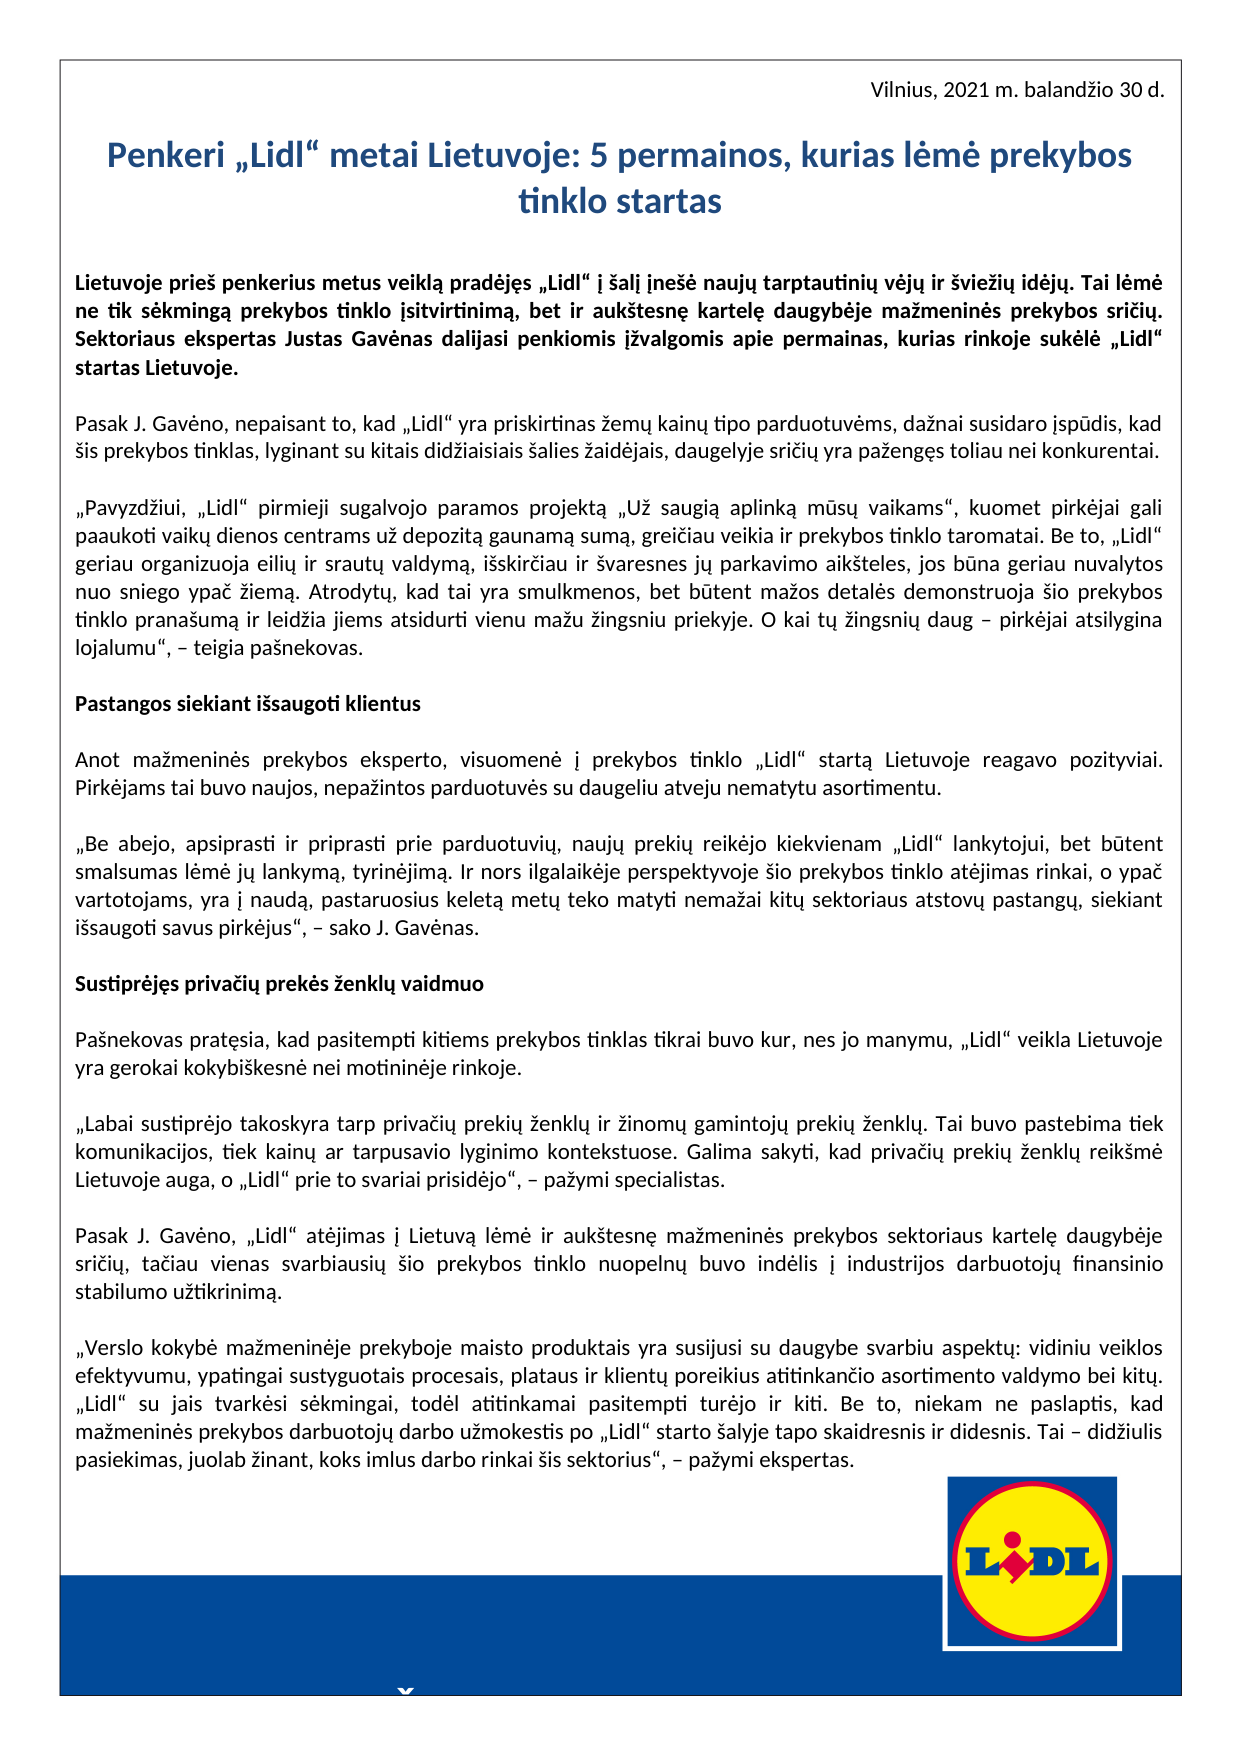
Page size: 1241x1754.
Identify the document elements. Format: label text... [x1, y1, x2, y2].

text Sustiprėjęs privačių prekės ženklų vaidmuo [75, 969, 1165, 997]
text „Be abejo, apsiprasti ir priprasti prie parduotuvių, naujų prekių reikėjo kiekvienam „Lidl“ lankytojui, bet būtent smalsumas lėmė jų lankymą, tyrinėjimą. Ir nors ilgalaikėje perspektyvoje šio prekybos tinklo atėjimas rinkai, o ypač vartotojams, yra į naudą, pastaruosius keletą metų teko matyti nemažai kitų sektoriaus atstovų pastangų, siekiant išsaugoti savus pirkėjus“, – sako J. Gavėnas. [75, 829, 1165, 941]
text Pasak J. Gavėno, nepaisant to, kad „Lidl“ yra priskirtinas žemų kainų tipo parduotuvėms, dažnai susidaro įspūdis, kad šis prekybos tinklas, lyginant su kitais didžiaisiais šalies žaidėjais, daugelyje sričių yra pažengęs toliau nei konkurentai. [75, 409, 1165, 465]
text Pasak J. Gavėno, „Lidl“ atėjimas į Lietuvą lėmė ir aukštesnę mažmeninės prekybos sektoriaus kartelę daugybėje sričių, tačiau vienas svarbiausių šio prekybos tinklo nuopelnų buvo indėlis į industrijos darbuotojų finansinio stabilumo užtikrinimą. [75, 1221, 1165, 1305]
text „Labai sustiprėjo takoskyra tarp privačių prekių ženklų ir žinomų gamintojų prekių ženklų. Tai buvo pastebima tiek komunikacijos, tiek kainų ar tarpusavio lyginimo kontekstuose. Galima sakyti, kad privačių prekių ženklų reikšmė Lietuvoje auga, o „Lidl“ prie to svariai prisidėjo“, – pažymi specialistas. [75, 1109, 1165, 1193]
text Vilnius, 2021 m. balandžio 30 d. [75, 75, 1165, 103]
text „Pavyzdžiui, „Lidl“ pirmieji sugalvojo paramos projektą „Už saugią aplinką mūsų vaikams“, kuomet pirkėjai gali paaukoti vaikų dienos centrams už depozitą gaunamą sumą, greičiau veikia ir prekybos tinklo taromatai. Be to, „Lidl“ geriau organizuoja eilių ir srautų valdymą, išskirčiau ir švaresnes jų parkavimo aikšteles, jos būna geriau nuvalytos nuo sniego ypač žiemą. Atrodytų, kad tai yra smulkmenos, bet būtent mažos detalės demonstruoja šio prekybos tinklo pranašumą ir leidžia jiems atsidurti vienu mažu žingsniu priekyje. O kai tų žingsnių daug – pirkėjai atsilygina lojalumu“, – teigia pašnekovas. [75, 493, 1165, 661]
text Pastangos siekiant išsaugoti klientus [75, 689, 1165, 717]
text Pašnekovas pratęsia, kad pasitempti kitiems prekybos tinklas tikrai buvo kur, nes jo manymu, „Lidl“ veikla Lietuvoje yra gerokai kokybiškesnė nei motininėje rinkoje. [75, 1025, 1165, 1081]
text Lietuvoje prieš penkerius metus veiklą pradėjęs „Lidl“ į šalį įnešė naujų tarptautinių vėjų ir šviežių idėjų. Tai lėmė ne tik sėkmingą prekybos tinklo įsitvirtinimą, bet ir aukštesnę kartelę daugybėje mažmeninės prekybos sričių. Sektoriaus ekspertas Justas Gavėnas dalijasi penkiomis įžvalgomis apie permainas, kurias rinkoje sukėlė „Lidl“ startas Lietuvoje. [75, 268, 1165, 381]
text Anot mažmeninės prekybos eksperto, visuomenė į prekybos tinklo „Lidl“ startą Lietuvoje reagavo pozityviai. Pirkėjams tai buvo naujos, nepažintos parduotuvės su daugeliu atveju nematytu asortimentu. [75, 745, 1165, 801]
text „Verslo kokybė mažmeninėje prekyboje maisto produktais yra susijusi su daugybe svarbiu aspektų: vidiniu veiklos efektyvumu, ypatingai sustyguotais procesais, plataus ir klientų poreikius atitinkančio asortimento valdymo bei kitų. „Lidl“ su jais tvarkėsi sėkmingai, todėl atitinkamai pasitempti turėjo ir kiti. Be to, niekam ne paslaptis, kad mažmeninės prekybos darbuotojų darbo užmokestis po „Lidl“ starto šalyje tapo skaidresnis ir didesnis. Tai – didžiulis pasiekimas, juolab žinant, koks imlus darbo rinkai šis sektorius“, – pažymi ekspertas. [75, 1333, 1165, 1473]
picture [0, 0, 1241, 1754]
text Penkeri „Lidl“ metai Lietuvoje: 5 permainos, kurias lėmė prekybos tinklo startas [75, 131, 1165, 223]
